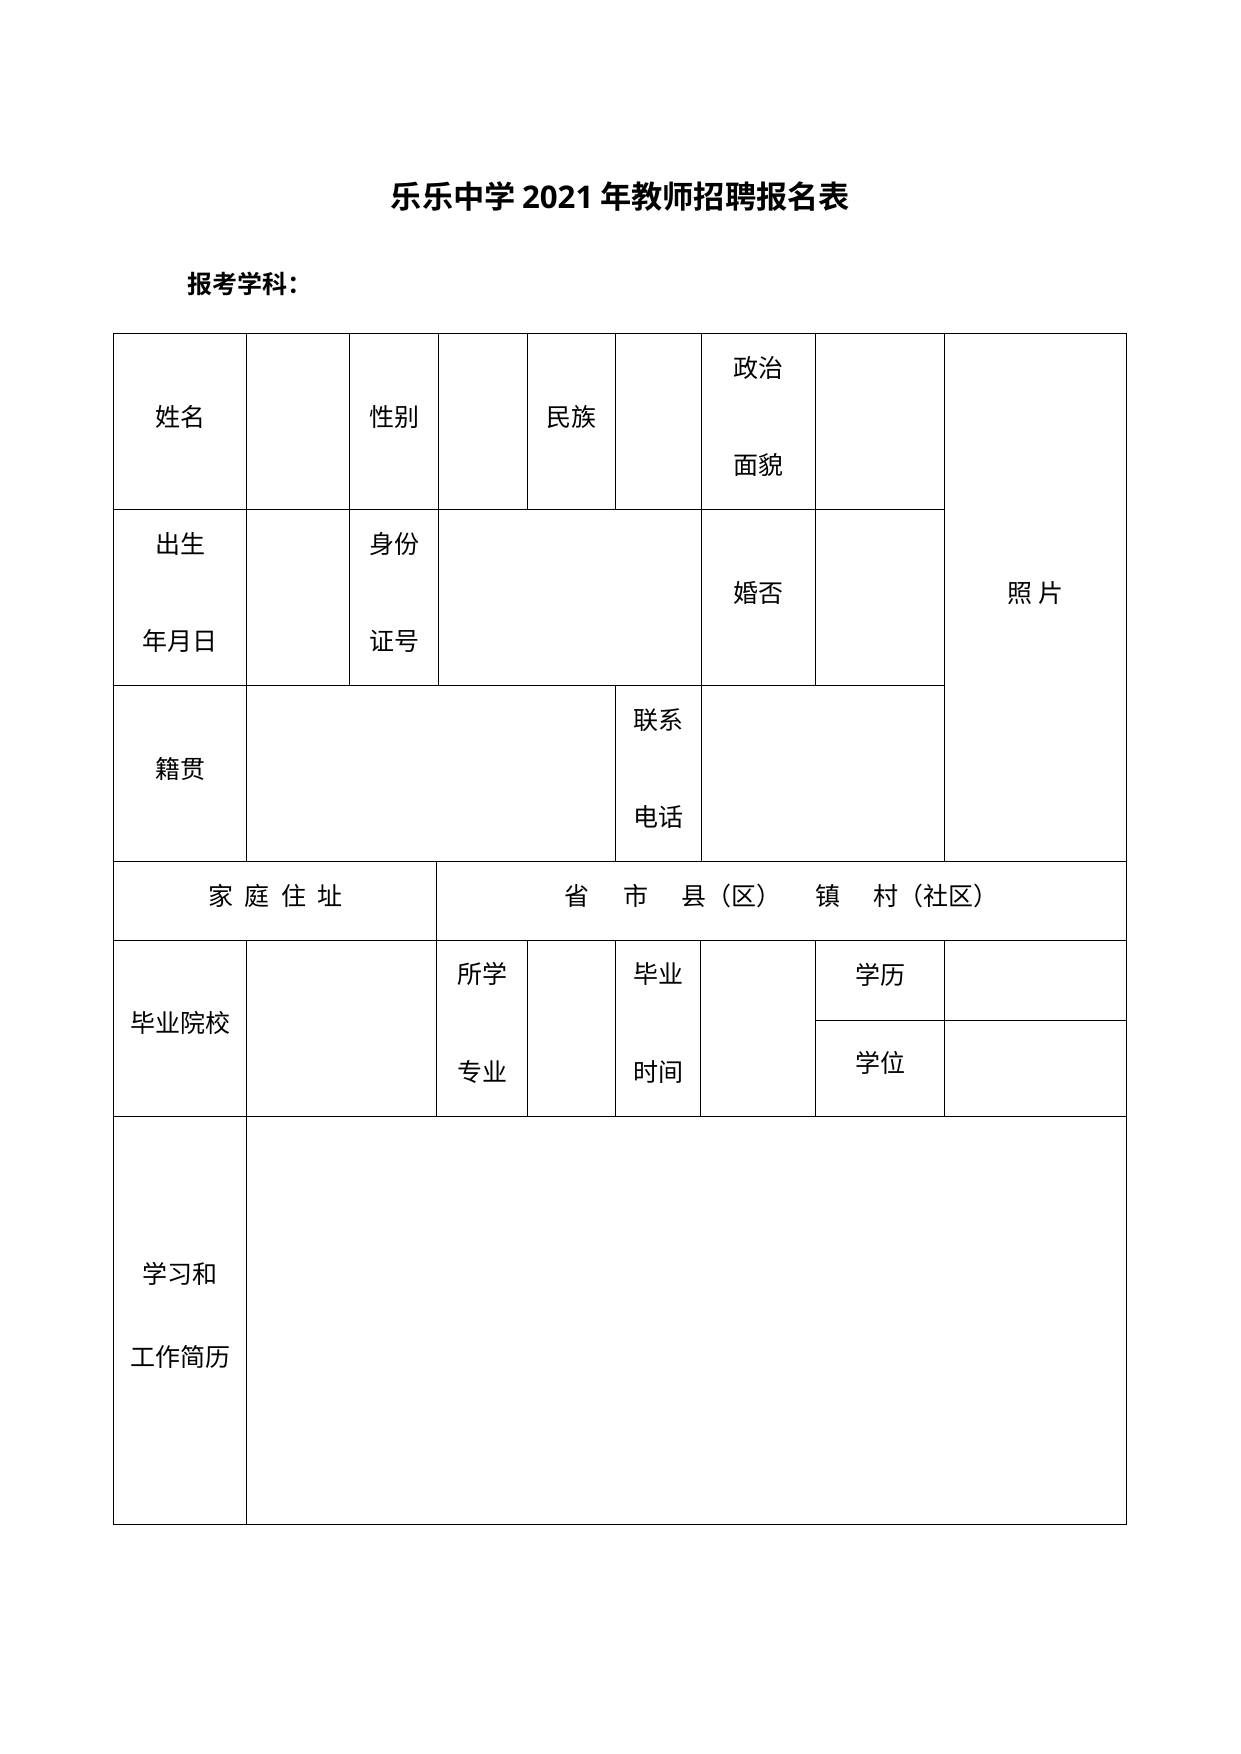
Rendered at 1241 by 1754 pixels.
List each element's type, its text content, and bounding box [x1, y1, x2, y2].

table_header [247, 334, 349, 509]
table_header 民族 [528, 334, 615, 509]
table_cell [439, 510, 701, 685]
table_cell 所学专业 [437, 941, 527, 1116]
table_header [616, 334, 701, 509]
table_header 姓名 [114, 334, 246, 509]
table_cell 籍贯 [114, 686, 246, 861]
table_header 政治 面貌 [702, 334, 815, 509]
table_cell 身份证号 [350, 510, 438, 685]
table_cell [702, 686, 944, 861]
table_cell [701, 941, 815, 1116]
table_header 照 片 [945, 334, 1126, 861]
table_header [816, 334, 944, 509]
text 乐乐中学2021年教师招聘报名表 [187, 162, 1053, 227]
table_cell 婚否 [702, 510, 815, 685]
table_cell [247, 1117, 1126, 1524]
table_header [439, 334, 527, 509]
table_cell 家 庭 住 址 [114, 862, 436, 939]
table_cell 毕业时间 [616, 941, 700, 1116]
table_cell [816, 510, 944, 685]
table_header 性别 [350, 334, 438, 509]
table_cell [945, 941, 1126, 1020]
table_cell 学位 [816, 1021, 944, 1116]
table_cell [247, 686, 615, 861]
table_cell 毕业院校 [114, 941, 246, 1116]
text 报考学科： [187, 250, 1053, 315]
table_cell 联系 电话 [616, 686, 701, 861]
table_cell 出生 年月日 [114, 510, 246, 685]
table_cell [945, 1021, 1126, 1116]
table_cell 省 市 县（区） 镇 村（社区） [437, 862, 1126, 939]
table_cell [247, 941, 436, 1116]
table_cell 学历 [816, 941, 944, 1020]
table_cell [247, 510, 349, 685]
table_cell 学习和 工作简历 [114, 1117, 246, 1524]
table_cell [528, 941, 615, 1116]
